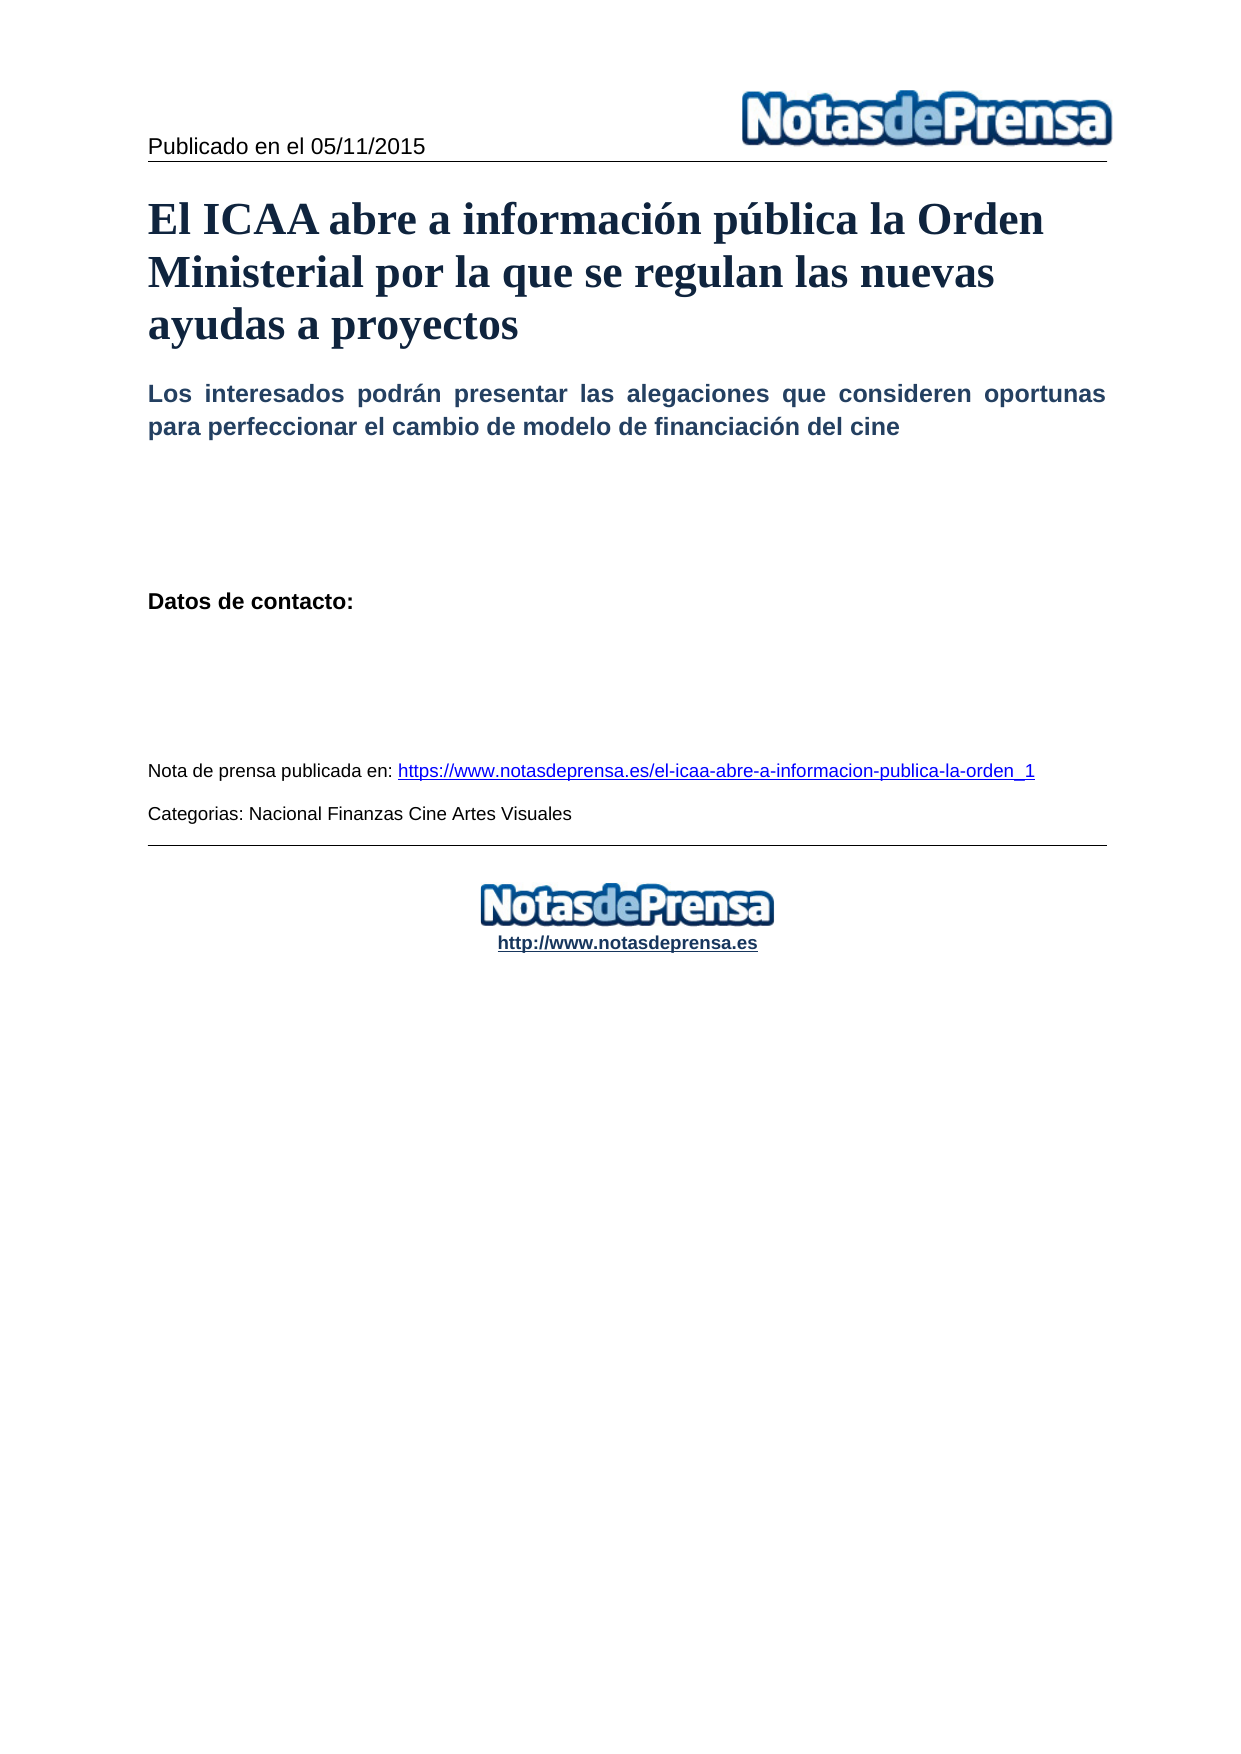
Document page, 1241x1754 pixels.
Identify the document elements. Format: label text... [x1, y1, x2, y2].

text http://www.notasdeprensa.es [148, 932, 1107, 953]
text Publicado en el 05/11/2015 [148, 133, 1107, 161]
picture [480, 882, 775, 928]
text Nota de prensa publicada en: https://www.notasdeprensa.es/el-icaa-abre-a-informacion-publica-la-orden_1 [148, 760, 1107, 782]
text Categorias: Nacional Finanzas Cine Artes Visuales [148, 802, 1107, 824]
text Datos de contacto: [148, 588, 1107, 614]
picture [742, 90, 1113, 148]
subtitle Los interesados podrán presentar las alegaciones que consideren oportunas para perfeccionar el cambio de modelo de financiación del cine [148, 379, 1107, 441]
subtitle El ICAA abre a información pública la Orden Ministerial por la que se regulan las nuevas ayudas a proyectos [148, 192, 1107, 350]
